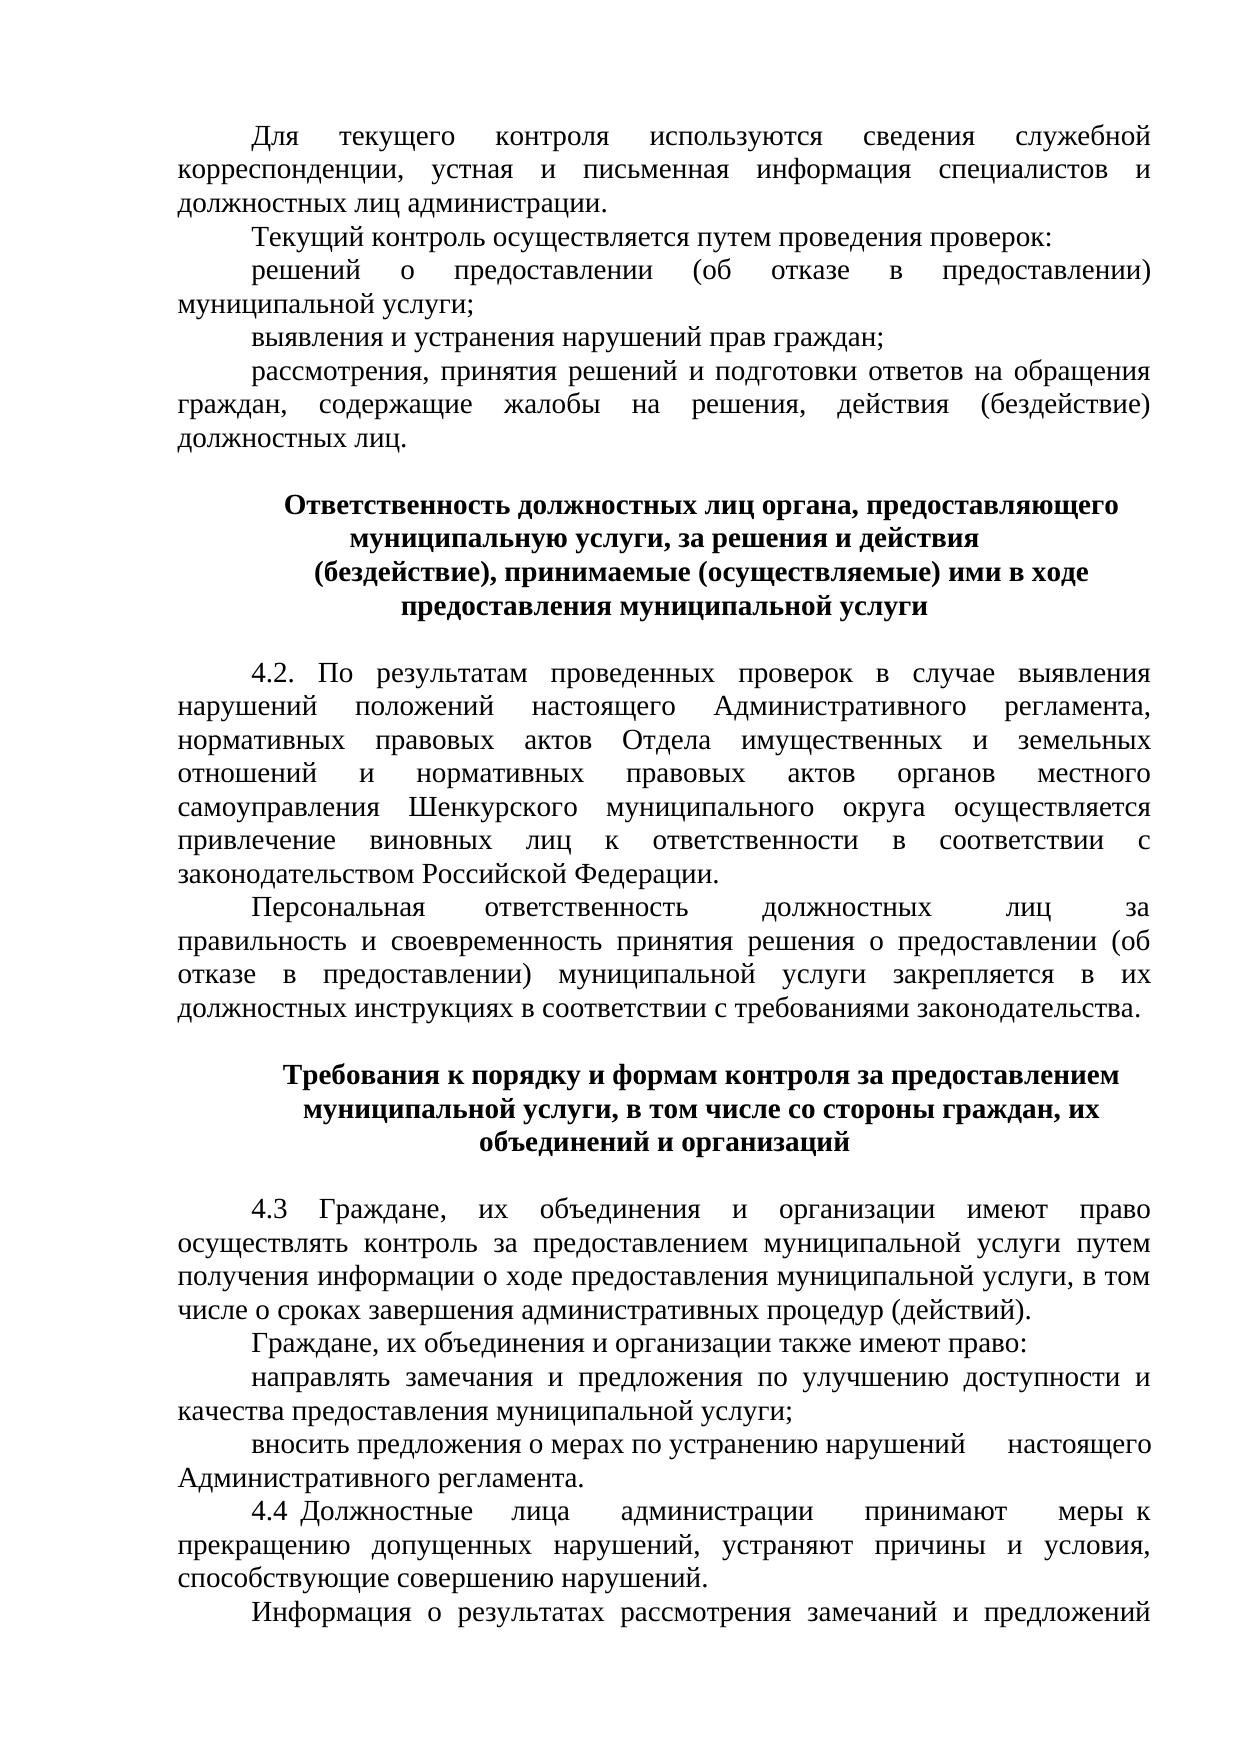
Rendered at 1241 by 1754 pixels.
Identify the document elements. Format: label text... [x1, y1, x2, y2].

text Ответственность должностных лиц органа, предоставляющего муниципальную услуги, за решения и действия [177, 487, 1152, 554]
text Требования к порядку и формам контроля за предоставлением [177, 1057, 1152, 1091]
text выявления и устранения нарушений прав граждан; [177, 319, 1152, 353]
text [177, 1594, 1152, 1627]
text решений о предоставлении (об отказе в предоставлении) муниципальной услуги; [177, 252, 1152, 319]
text вносить предложения о мерах по устранению нарушений настоящего Административного регламента. [177, 1426, 1152, 1493]
text Текущий контроль осуществляется путем проведения проверок: [177, 219, 1152, 252]
text направлять замечания и предложения по улучшению доступности и качества предоставления муниципальной услуги; [177, 1359, 1152, 1426]
text 4.3 Граждане, их объединения и организации имеют право осуществлять контроль за предоставлением муниципальной услуги путем получения информации о ходе предоставления муниципальной услуги, в том числе о сроках завершения административных процедур (действий). [177, 1191, 1152, 1326]
text муниципальной услуги, в том числе со стороны граждан, их объединений и организаций [177, 1091, 1152, 1158]
text Граждане, их объединения и организации также имеют право: [177, 1326, 1152, 1359]
text (бездействие), принимаемые (осуществляемые) ими в ходе предоставления муниципальной услуги [177, 554, 1152, 621]
text 4.2. По результатам проведенных проверок в случае выявления нарушений положений настоящего Административного регламента, нормативных правовых актов Отдела имущественных и земельных отношений и нормативных правовых актов органов местного самоуправления Шенкурского муниципального округа осуществляется привлечение виновных лиц к ответственности в соответствии с законодательством Российской Федерации. [177, 655, 1152, 889]
text Для текущего контроля используются сведения служебной корреспонденции, устная и письменная информация специалистов и должностных лиц администрации. [177, 118, 1152, 219]
text Персональная ответственность должностных лиц за правильность и своевременность принятия решения о предоставлении (об отказе в предоставлении) муниципальной услуги закрепляется в их должностных инструкциях в соответствии с требованиями законодательства. [177, 889, 1152, 1024]
text рассмотрения, принятия решений и подготовки ответов на обращения граждан, содержащие жалобы на решения, действия (бездействие) должностных лиц. [177, 353, 1152, 453]
text 4.4 Должностные лица администрации принимают меры к прекращению допущенных нарушений, устраняют причины и условия, способствующие совершению нарушений. [177, 1493, 1152, 1594]
